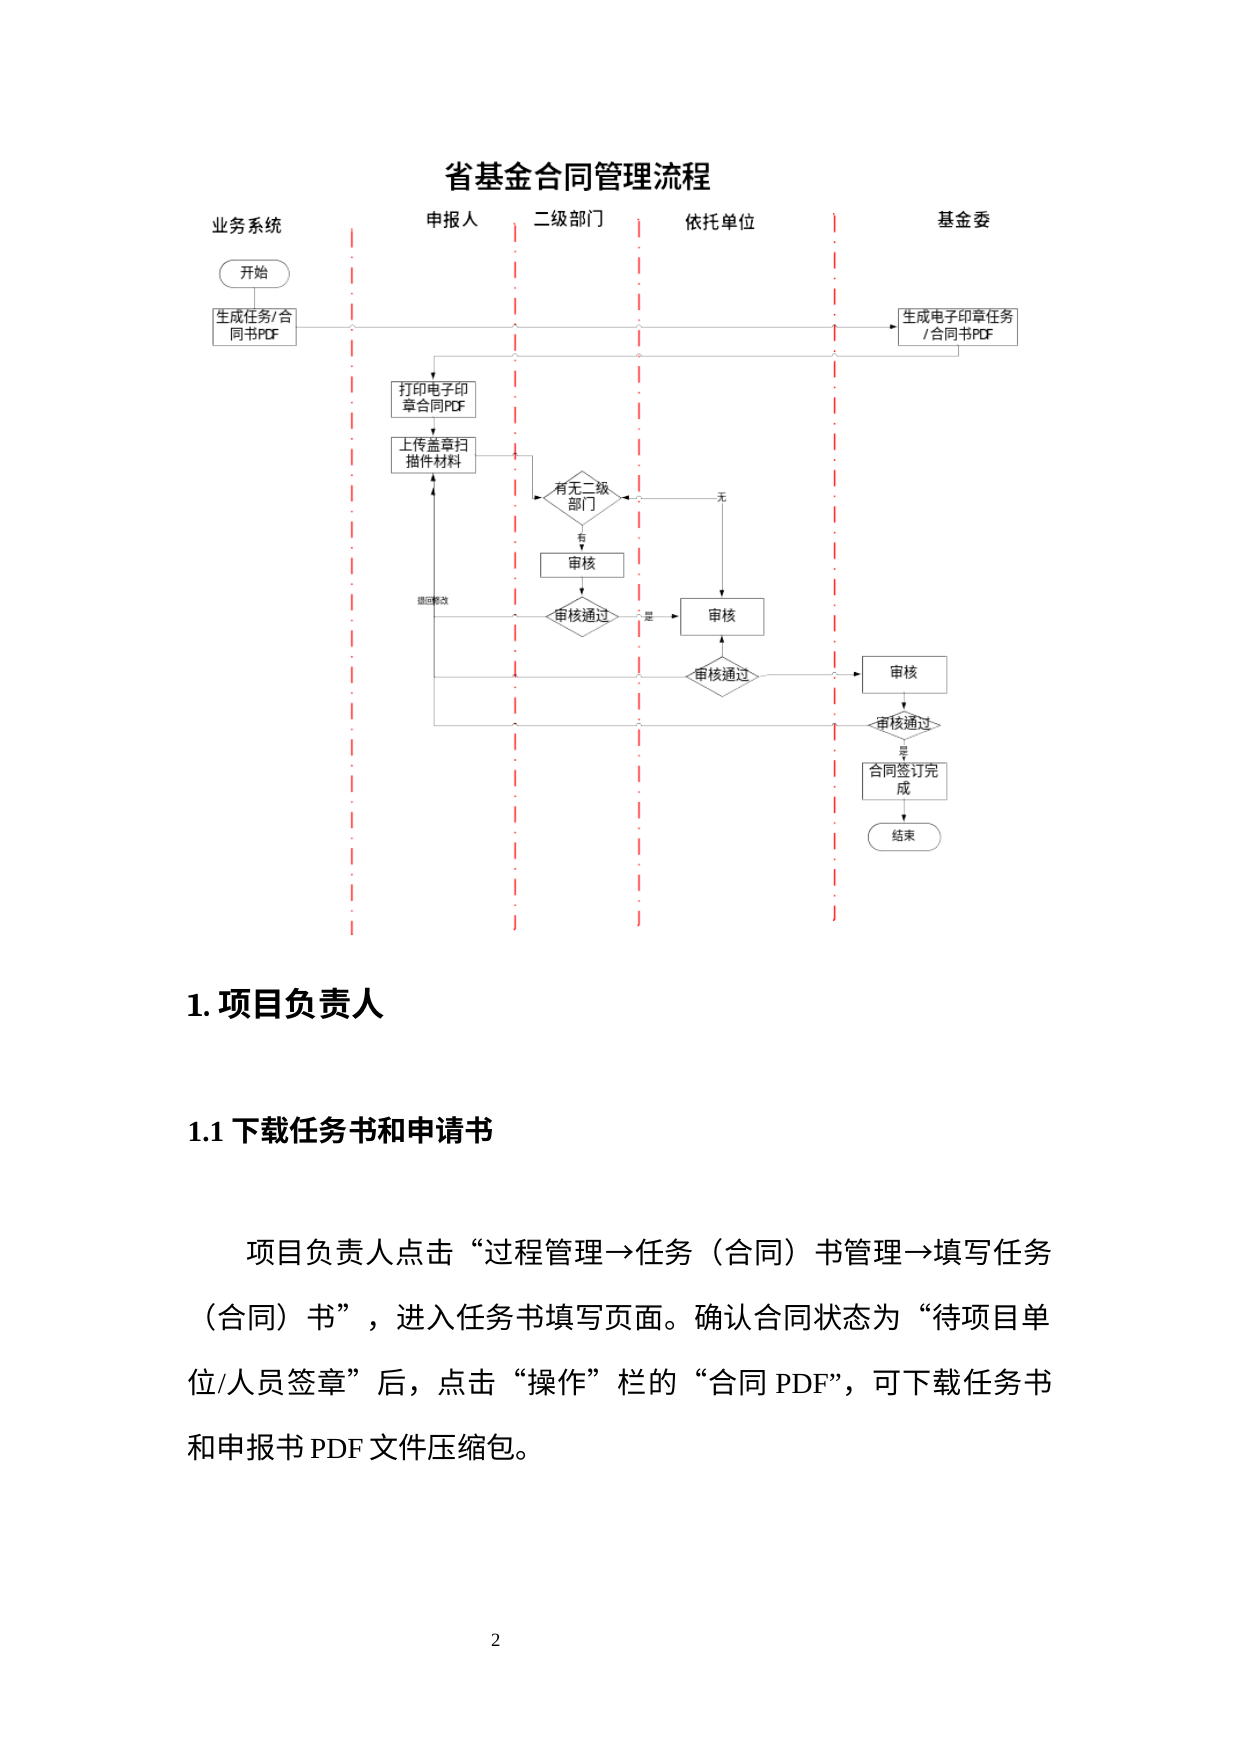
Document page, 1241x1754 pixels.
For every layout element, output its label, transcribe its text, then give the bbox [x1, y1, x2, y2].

list 项目负责人点击“过程管理→任务（合同）书管理→填写任务（合同）书”，进入任务书填写页面。确认合同状态为“待项目单位/人员签章”后，点击“操作”栏的“合同PDF”，可下载任务书和申报书PDF文件压缩包。 [187, 1219, 1053, 1479]
subtitle 项目负责人 [187, 969, 1053, 1034]
subtitle 下载任务书和申请书 [187, 1096, 1053, 1161]
